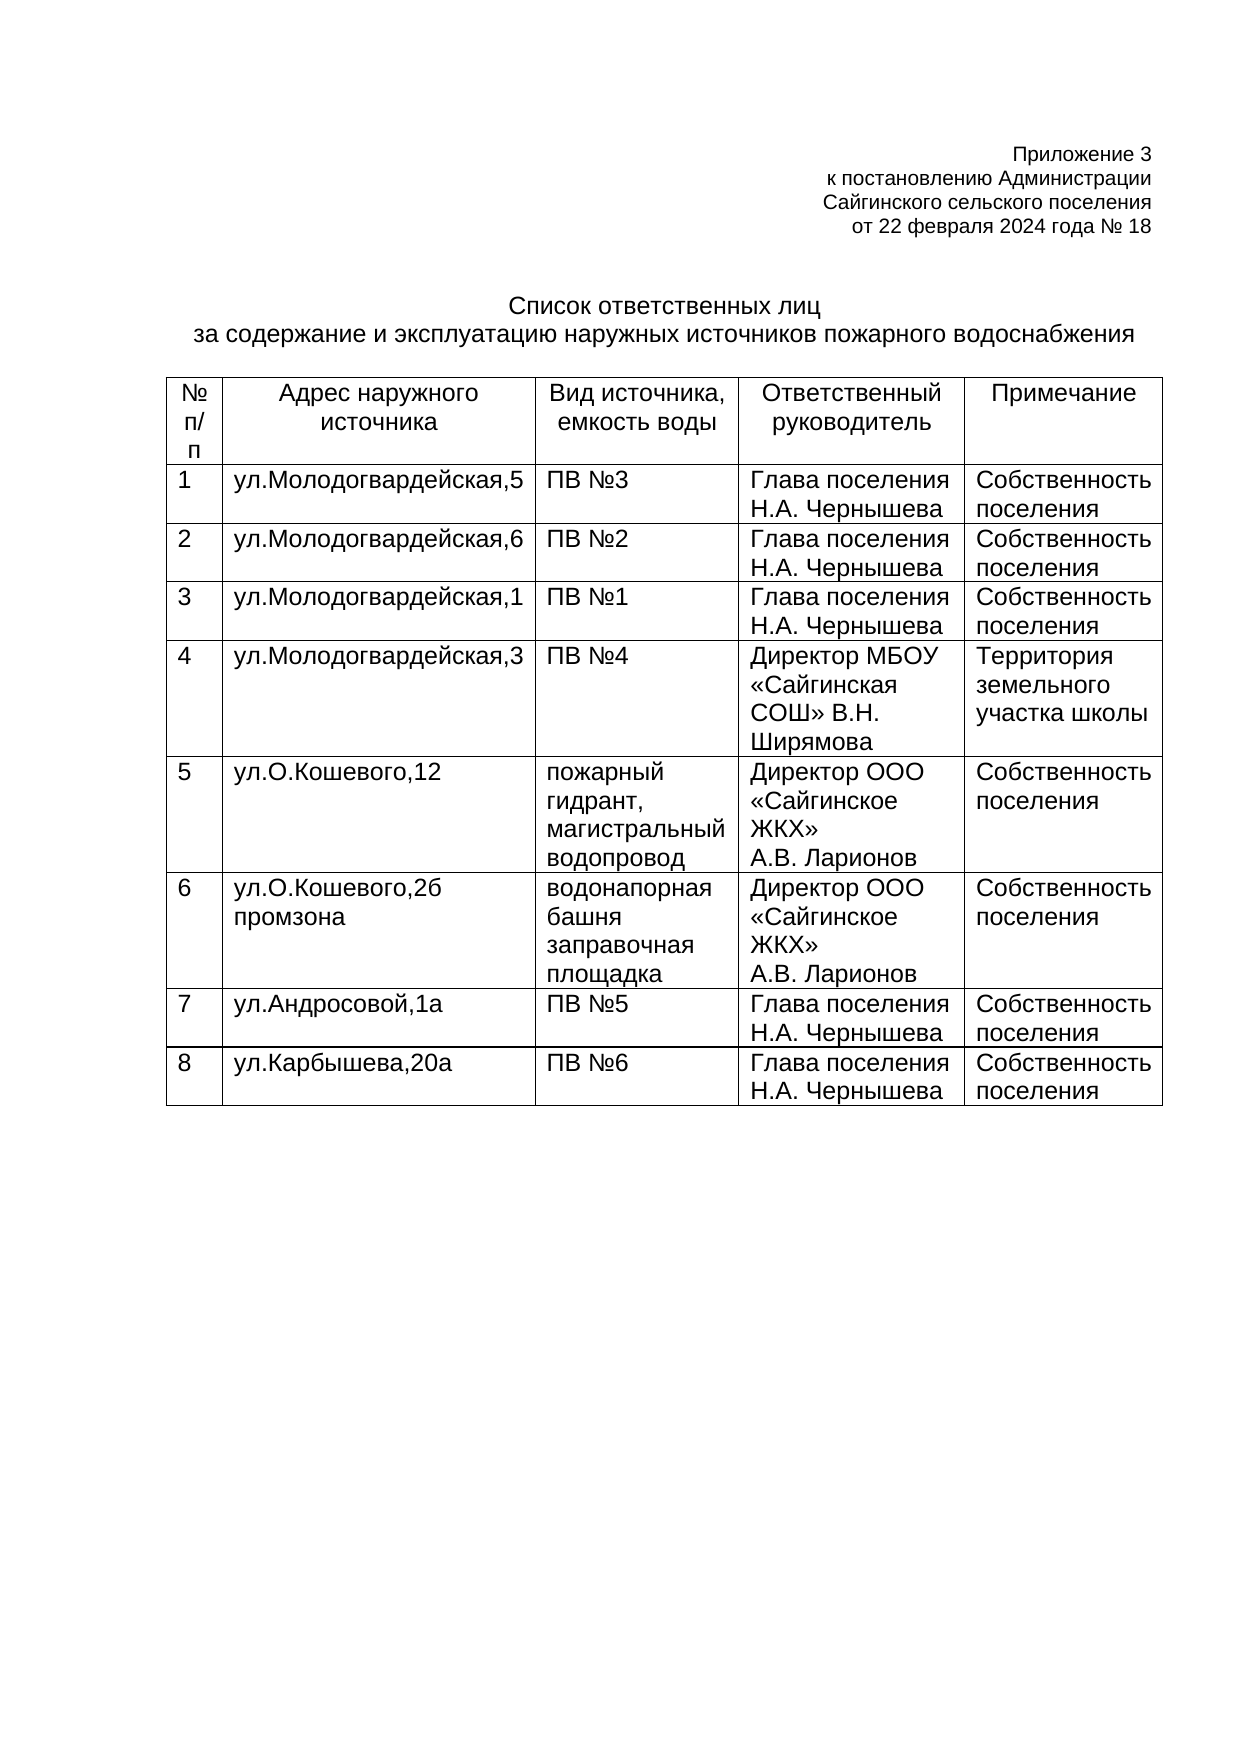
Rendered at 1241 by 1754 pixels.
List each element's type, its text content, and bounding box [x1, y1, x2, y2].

table_cell 1 [167, 465, 222, 523]
table_cell ПВ №4 [536, 641, 738, 756]
text от 22 февраля 2024 года № 18 [177, 214, 1152, 238]
table_cell Глава поселения Н.А. Чернышева [739, 582, 964, 640]
table_cell Территория земельного участка школы [965, 641, 1162, 756]
table_header Адрес наружного источника [223, 378, 535, 464]
table_cell Глава поселения Н.А. Чернышева [739, 989, 964, 1046]
table_cell 5 [167, 757, 222, 872]
table_header Примечание [965, 378, 1162, 464]
text к постановлению Администрации [177, 166, 1152, 190]
table_cell ул.Молодогвардейская,3 [223, 641, 535, 756]
table_cell Собственность поселения [965, 524, 1162, 581]
table_cell Собственность поселения [965, 989, 1162, 1046]
table_cell ул.Андросовой,1а [223, 989, 535, 1046]
table_cell 6 [167, 873, 222, 988]
table_cell ул.Молодогвардейская,1 [223, 582, 535, 640]
table_cell ПВ №2 [536, 524, 738, 581]
table_cell ПВ №5 [536, 989, 738, 1046]
table_cell Глава поселения Н.А. Чернышева [739, 465, 964, 523]
table_cell пожарный гидрант, магистральный водопровод [536, 757, 738, 872]
table_cell ул.Молодогвардейская,6 [223, 524, 535, 581]
table_cell ПВ №1 [536, 582, 738, 640]
table_cell ул.О.Кошевого,12 [223, 757, 535, 872]
table_cell 3 [167, 582, 222, 640]
table_cell Собственность поселения [965, 465, 1162, 523]
table_cell 4 [167, 641, 222, 756]
table_cell Директор ООО «Сайгинское ЖКХ» А.В. Ларионов [739, 873, 964, 988]
table_header № п/п [167, 378, 222, 464]
table_cell 2 [167, 524, 222, 581]
table_header Вид источника, емкость воды [536, 378, 738, 464]
table_header Ответственный руководитель [739, 378, 964, 464]
table_cell Собственность поселения [965, 582, 1162, 640]
text Приложение 3 [177, 142, 1152, 166]
table_cell Директор МБОУ «Сайгинская СОШ» В.Н. Ширямова [739, 641, 964, 756]
table_cell Глава поселения Н.А. Чернышева [739, 524, 964, 581]
table_cell 8 [167, 1048, 222, 1105]
table_cell Директор ООО «Сайгинское ЖКХ» А.В. Ларионов [739, 757, 964, 872]
table_cell Глава поселения Н.А. Чернышева [739, 1048, 964, 1105]
table_cell ПВ №6 [536, 1048, 738, 1105]
table_cell Собственность поселения [965, 757, 1162, 872]
text Сайгинского сельского поселения [177, 190, 1152, 214]
text за содержание и эксплуатацию наружных источников пожарного водоснабжения [177, 319, 1152, 348]
table_cell водонапорная башня заправочная площадка [536, 873, 738, 988]
table_cell ул.Карбышева,20а [223, 1048, 535, 1105]
table_cell ПВ №3 [536, 465, 738, 523]
table_cell 7 [167, 989, 222, 1046]
table_cell Собственность поселения [965, 873, 1162, 988]
table_cell ул.О.Кошевого,2б промзона [223, 873, 535, 988]
table_cell Собственность поселения [965, 1048, 1162, 1105]
table_cell ул.Молодогвардейская,5 [223, 465, 535, 523]
text Список ответственных лиц [177, 291, 1152, 319]
